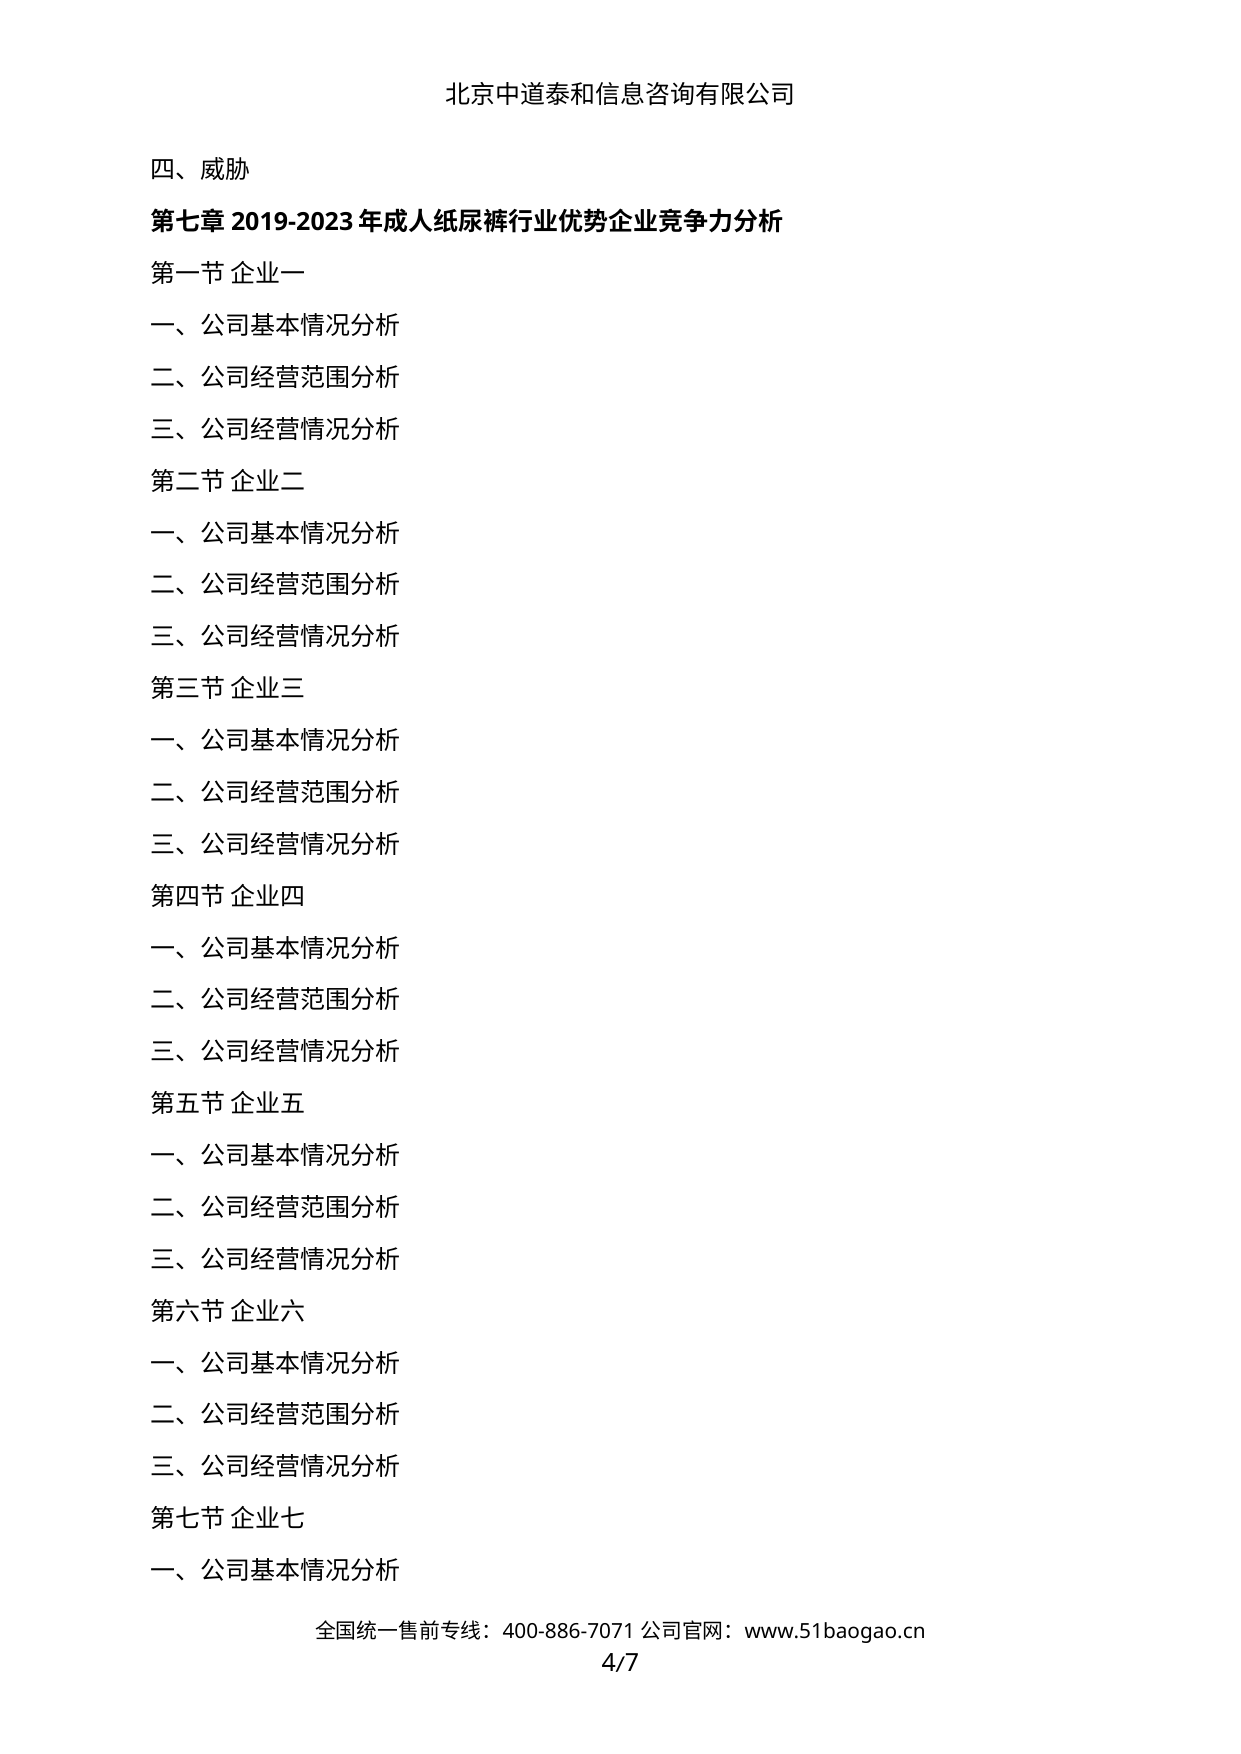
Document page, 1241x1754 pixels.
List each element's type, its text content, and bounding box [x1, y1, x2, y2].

text 三、公司经营情况分析 [150, 824, 1090, 861]
text 三、公司经营情况分析 [150, 1239, 1090, 1276]
text 二、公司经营范围分析 [150, 1395, 1090, 1431]
text 一、公司基本情况分析 [150, 306, 1090, 342]
text 一、公司基本情况分析 [150, 1343, 1090, 1379]
text 第四节 企业四 [150, 876, 1090, 912]
text 三、公司经营情况分析 [150, 409, 1090, 446]
text 三、公司经营情况分析 [150, 1447, 1090, 1483]
text 二、公司经营范围分析 [150, 565, 1090, 601]
text 二、公司经营范围分析 [150, 980, 1090, 1016]
text 三、公司经营情况分析 [150, 1032, 1090, 1068]
text 一、公司基本情况分析 [150, 513, 1090, 549]
text 二、公司经营范围分析 [150, 1187, 1090, 1224]
text 四、威胁 [150, 150, 1090, 186]
text 二、公司经营范围分析 [150, 357, 1090, 394]
text 第七节 企业七 [150, 1499, 1090, 1535]
text 第一节 企业一 [150, 254, 1090, 290]
text 第六节 企业六 [150, 1291, 1090, 1327]
text 第五节 企业五 [150, 1084, 1090, 1120]
text 一、公司基本情况分析 [150, 928, 1090, 964]
text 第二节 企业二 [150, 461, 1090, 497]
text 二、公司经营范围分析 [150, 772, 1090, 809]
text 第三节 企业三 [150, 669, 1090, 705]
text 一、公司基本情况分析 [150, 1136, 1090, 1172]
text 一、公司基本情况分析 [150, 721, 1090, 757]
text 三、公司经营情况分析 [150, 617, 1090, 653]
text 一、公司基本情况分析 [150, 1551, 1090, 1587]
text 第七章 2019-2023年成人纸尿裤行业优势企业竞争力分析 [150, 202, 1090, 238]
